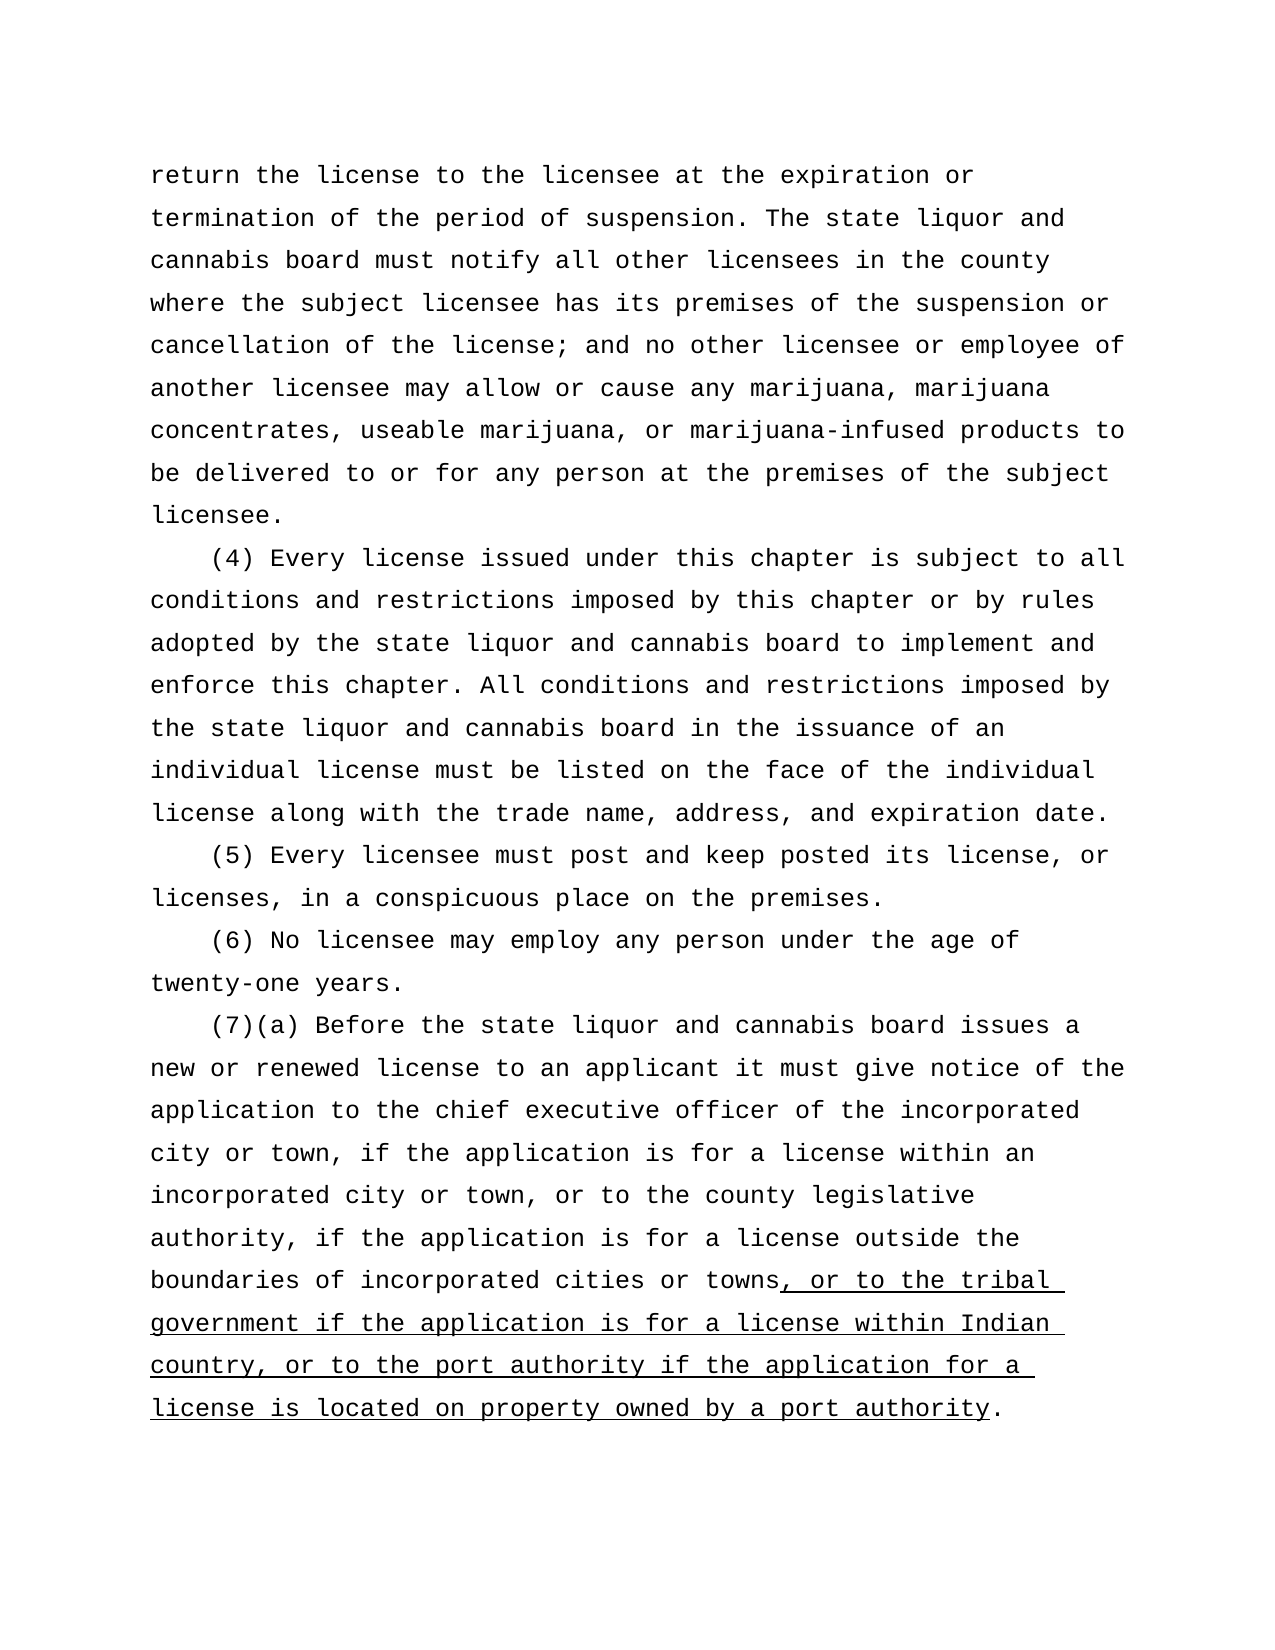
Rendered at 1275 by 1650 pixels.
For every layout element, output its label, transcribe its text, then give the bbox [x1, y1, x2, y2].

text (5) Every licensee must post and keep posted its license, or licenses, in a conspicuous place on the premises. [150, 830, 1125, 915]
text (6) No licensee may employ any person under the age of twenty-one years. [150, 915, 1125, 1000]
text (4) Every license issued under this chapter is subject to all conditions and restrictions imposed by this chapter or by rules adopted by the state liquor and cannabis board to implement and enforce this chapter. All conditions and restrictions imposed by the state liquor and cannabis board in the issuance of an individual license must be listed on the face of the individual license along with the trade name, address, and expiration date. [150, 532, 1125, 830]
text (7)(a) Before the state liquor and cannabis board issues a new or renewed license to an applicant it must give notice of the application to the chief executive officer of the incorporated city or town, if the application is for a license within an incorporated city or town, or to the county legislative authority, if the application is for a license outside the boundaries of incorporated cities or towns, or to the tribal government if the application is for a license within Indian country, or to the port authority if the application for a license is located on property owned by a port authority. [150, 1000, 1125, 1425]
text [150, 150, 1125, 532]
